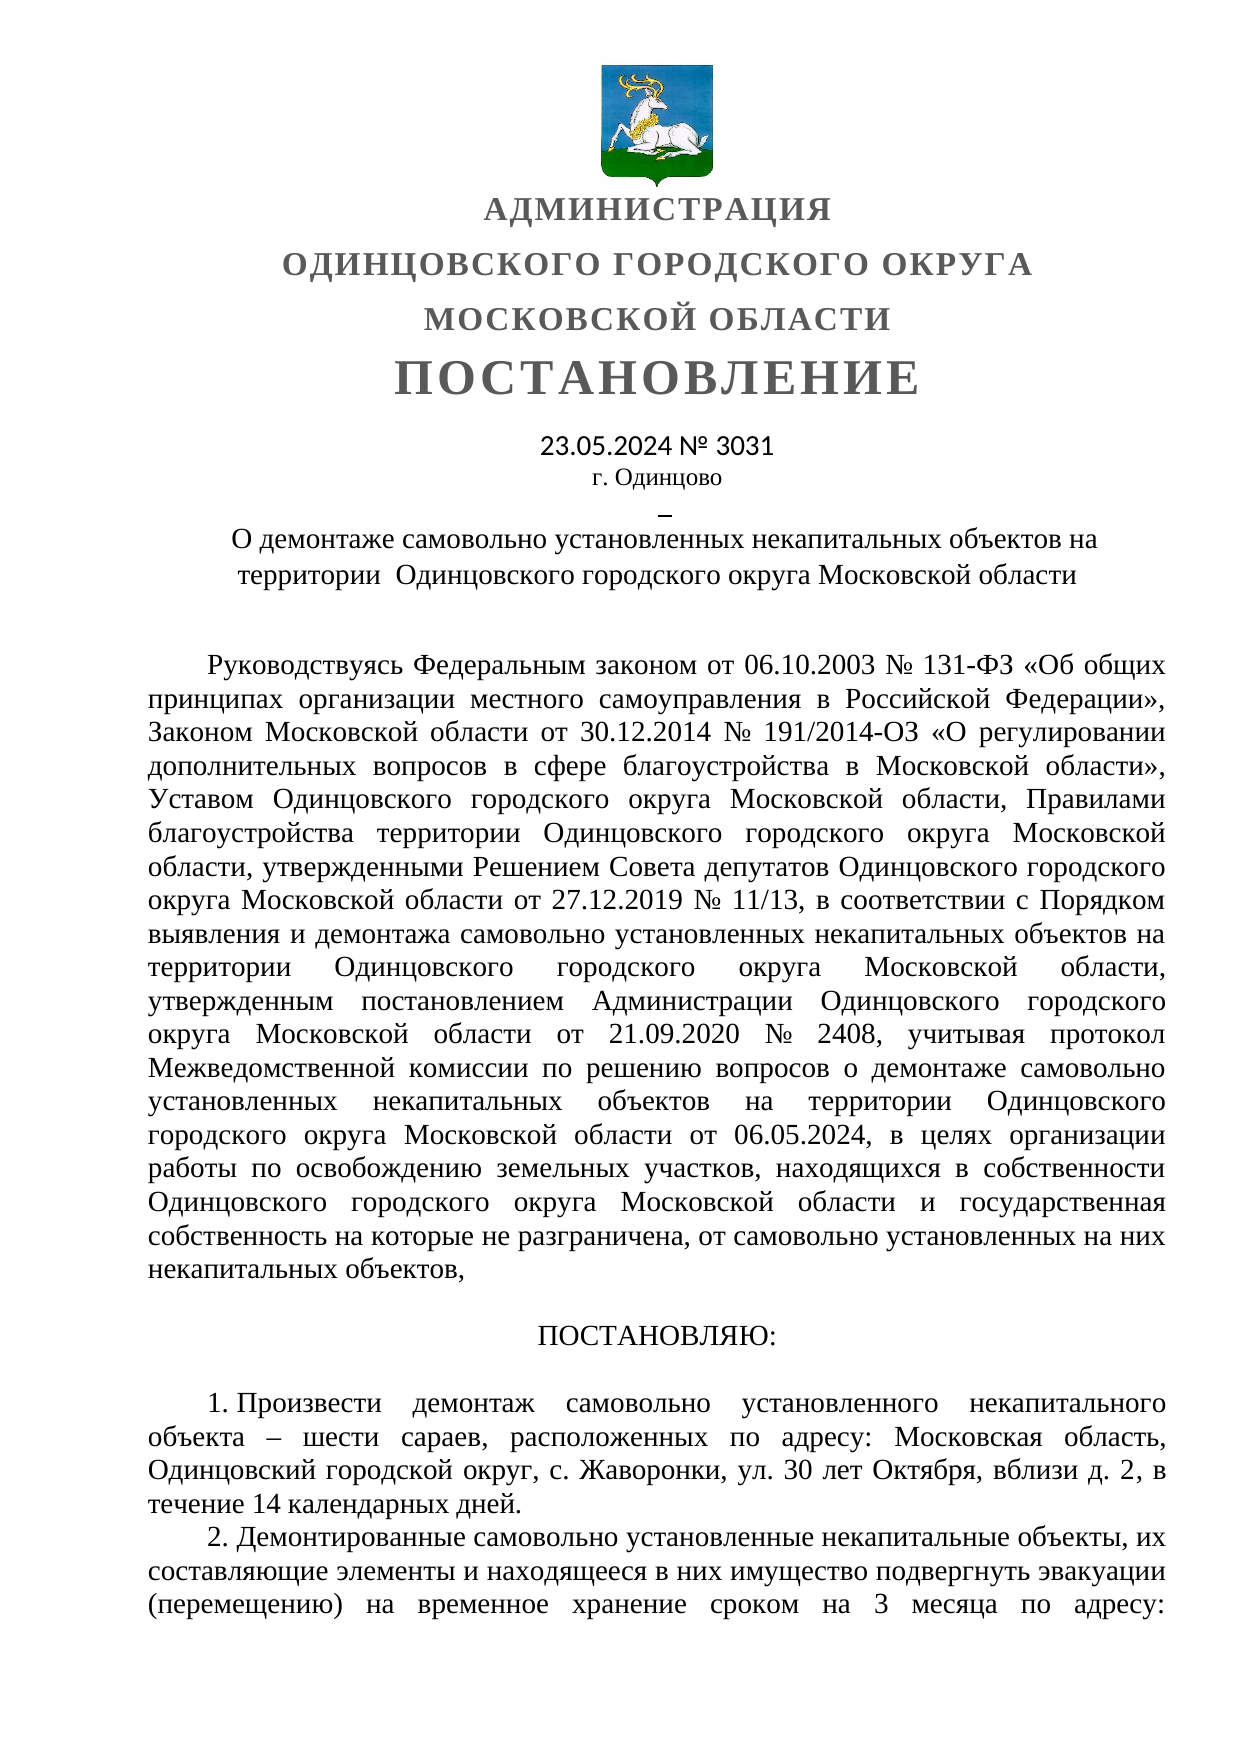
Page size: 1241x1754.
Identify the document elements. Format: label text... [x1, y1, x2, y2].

text ПОСТАНОВЛЯЮ: [148, 1318, 1167, 1352]
text АДМИНИСТРАЦИЯ [148, 189, 1167, 228]
picture [600, 44, 714, 190]
text 23.05.2024 № 3031 [148, 427, 1167, 462]
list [148, 1519, 1167, 1620]
text ПОСТАНОВЛЕНИЕ [148, 348, 1167, 406]
text Руководствуясь Федеральным законом от 06.10.2003 № 131-ФЗ «Об общих принципах организации местного самоуправления в Российской Федерации», Законом Московской области от 30.12.2014 № 191/2014-ОЗ «О регулировании дополнительных вопросов в сфере благоустройства в Московской области», Уставом Одинцовского городского округа Московской области, Правилами благоустройства территории Одинцовского городского округа Московской области, утвержденными Решением Совета депутатов Одинцовского городского округа Московской области от 27.12.2019 № 11/13, в соответствии с Порядком выявления и демонтажа самовольно установленных некапитальных объектов на территории Одинцовского городского округа Московской области, утвержденным постановлением Администрации Одинцовского городского округа Московской области от 21.09.2020 № 2408, учитывая протокол Межведомственной комиссии по решению вопросов о демонтаже самовольно установленных некапитальных объектов на территории Одинцовского городского округа Московской области от 06.05.2024, в целях организации работы по освобождению земельных участков, находящихся в собственности Одинцовского городского округа Московской области и государственная собственность на которые не разграничена, от самовольно установленных на них некапитальных объектов, [148, 647, 1167, 1285]
table_header О демонтаже самовольно установленных некапитальных объектов на территории Одинцовского городского округа Московской области [140, 491, 1174, 614]
text МОСКОВСКОЙ ОБЛАСТИ [148, 299, 1167, 338]
text ОДИНЦОВСКОГО ГОРОДСКОГО ОКРУГА [148, 244, 1167, 283]
list Произвести демонтаж самовольно установленного некапитального объекта – шести сараев, расположенных по адресу: Московская область, Одинцовский городской округ, с. Жаворонки, ул. 30 лет Октября, вблизи д. 2, в течение 14 календарных дней. [148, 1385, 1167, 1519]
text г. Одинцово [148, 462, 1167, 491]
